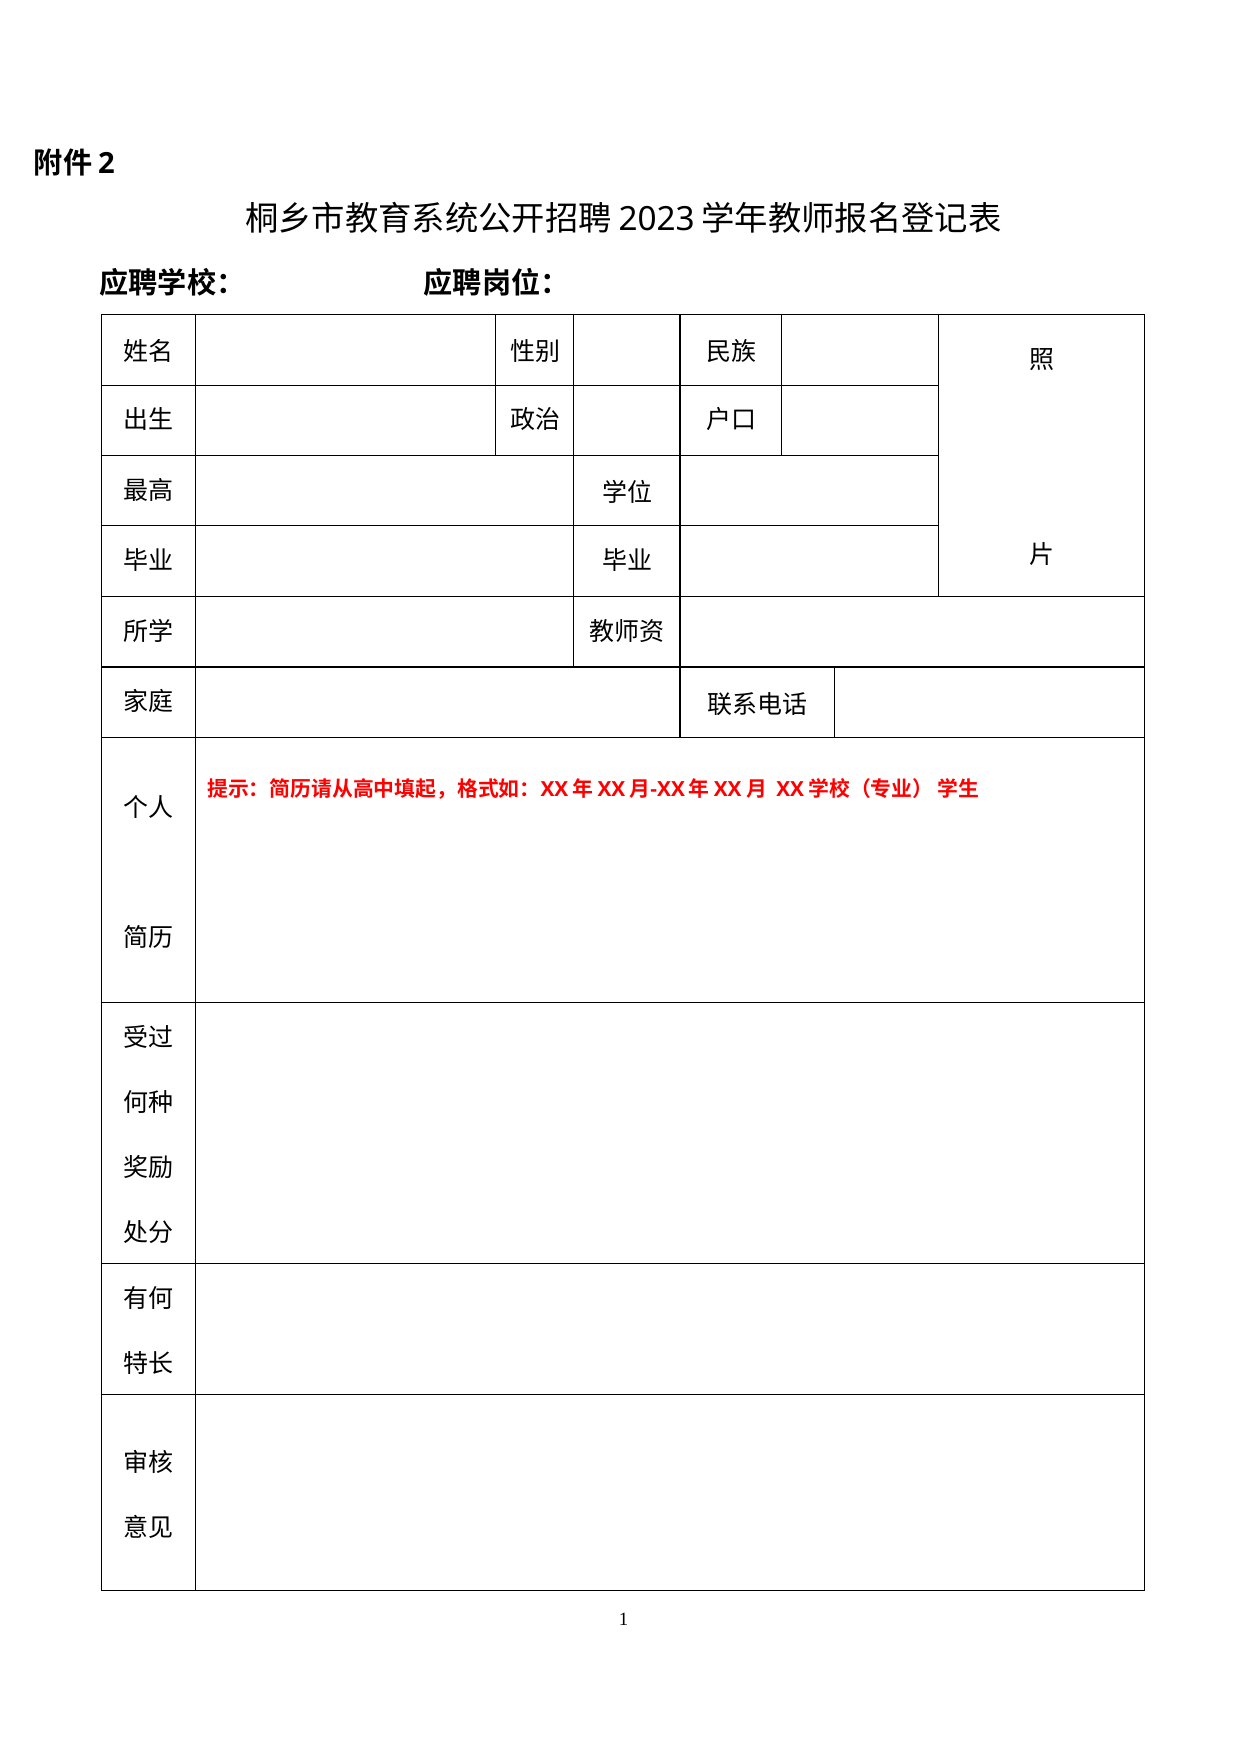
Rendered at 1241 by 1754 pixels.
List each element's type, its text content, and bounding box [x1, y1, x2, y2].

table_header 民族 [681, 315, 781, 384]
table_cell [196, 456, 573, 525]
table_cell 审核 意见 [102, 1395, 195, 1590]
table_cell 有何 特长 [102, 1264, 195, 1394]
table_cell [196, 1003, 1144, 1263]
table_cell [835, 668, 1144, 737]
table_header [196, 315, 495, 384]
table_cell 毕业 院校 [102, 526, 195, 596]
table_cell 联系电话 [681, 668, 834, 737]
text 应聘学校： 应聘岗位： [34, 249, 1212, 314]
text 附件2 [34, 132, 1212, 184]
table_cell 出生 年月 [102, 386, 195, 455]
table_cell [196, 1395, 1144, 1590]
table_cell 家庭 地址 [102, 668, 195, 737]
table_cell 教师资 格种类 [574, 597, 679, 666]
table_cell [196, 386, 495, 455]
table_cell [681, 526, 938, 596]
table_cell [782, 386, 938, 455]
table_cell 最高 学历 [102, 456, 195, 525]
table_cell 受过 何种 奖励 处分 [102, 1003, 195, 1263]
table_cell 政治 面貌 [496, 386, 573, 455]
table_cell [196, 597, 573, 666]
table_header 姓名 [102, 315, 195, 384]
table_cell 户口 所在地 [681, 386, 781, 455]
table_header [574, 315, 679, 384]
table_cell [681, 456, 938, 525]
text 桐乡市教育系统公开招聘2023学年教师报名登记表 [33, 184, 1212, 249]
table_cell [196, 1264, 1144, 1394]
table_cell [574, 386, 679, 455]
table_cell 个人 简历 [102, 738, 195, 1002]
table_cell [196, 526, 573, 596]
table_cell 毕业 时间 [574, 526, 679, 596]
table_cell 学位 [574, 456, 679, 525]
table_header [782, 315, 938, 384]
table_cell 所学 专业 [102, 597, 195, 666]
table_cell [196, 668, 679, 737]
table_cell [681, 597, 1144, 666]
table_header 照 片 [939, 315, 1144, 596]
table_header 性别 [496, 315, 573, 384]
table_cell 提示：简历请从高中填起，格式如：XX年XX月-XX年XX月 XX学校（专业） 学生 [196, 738, 1144, 1002]
